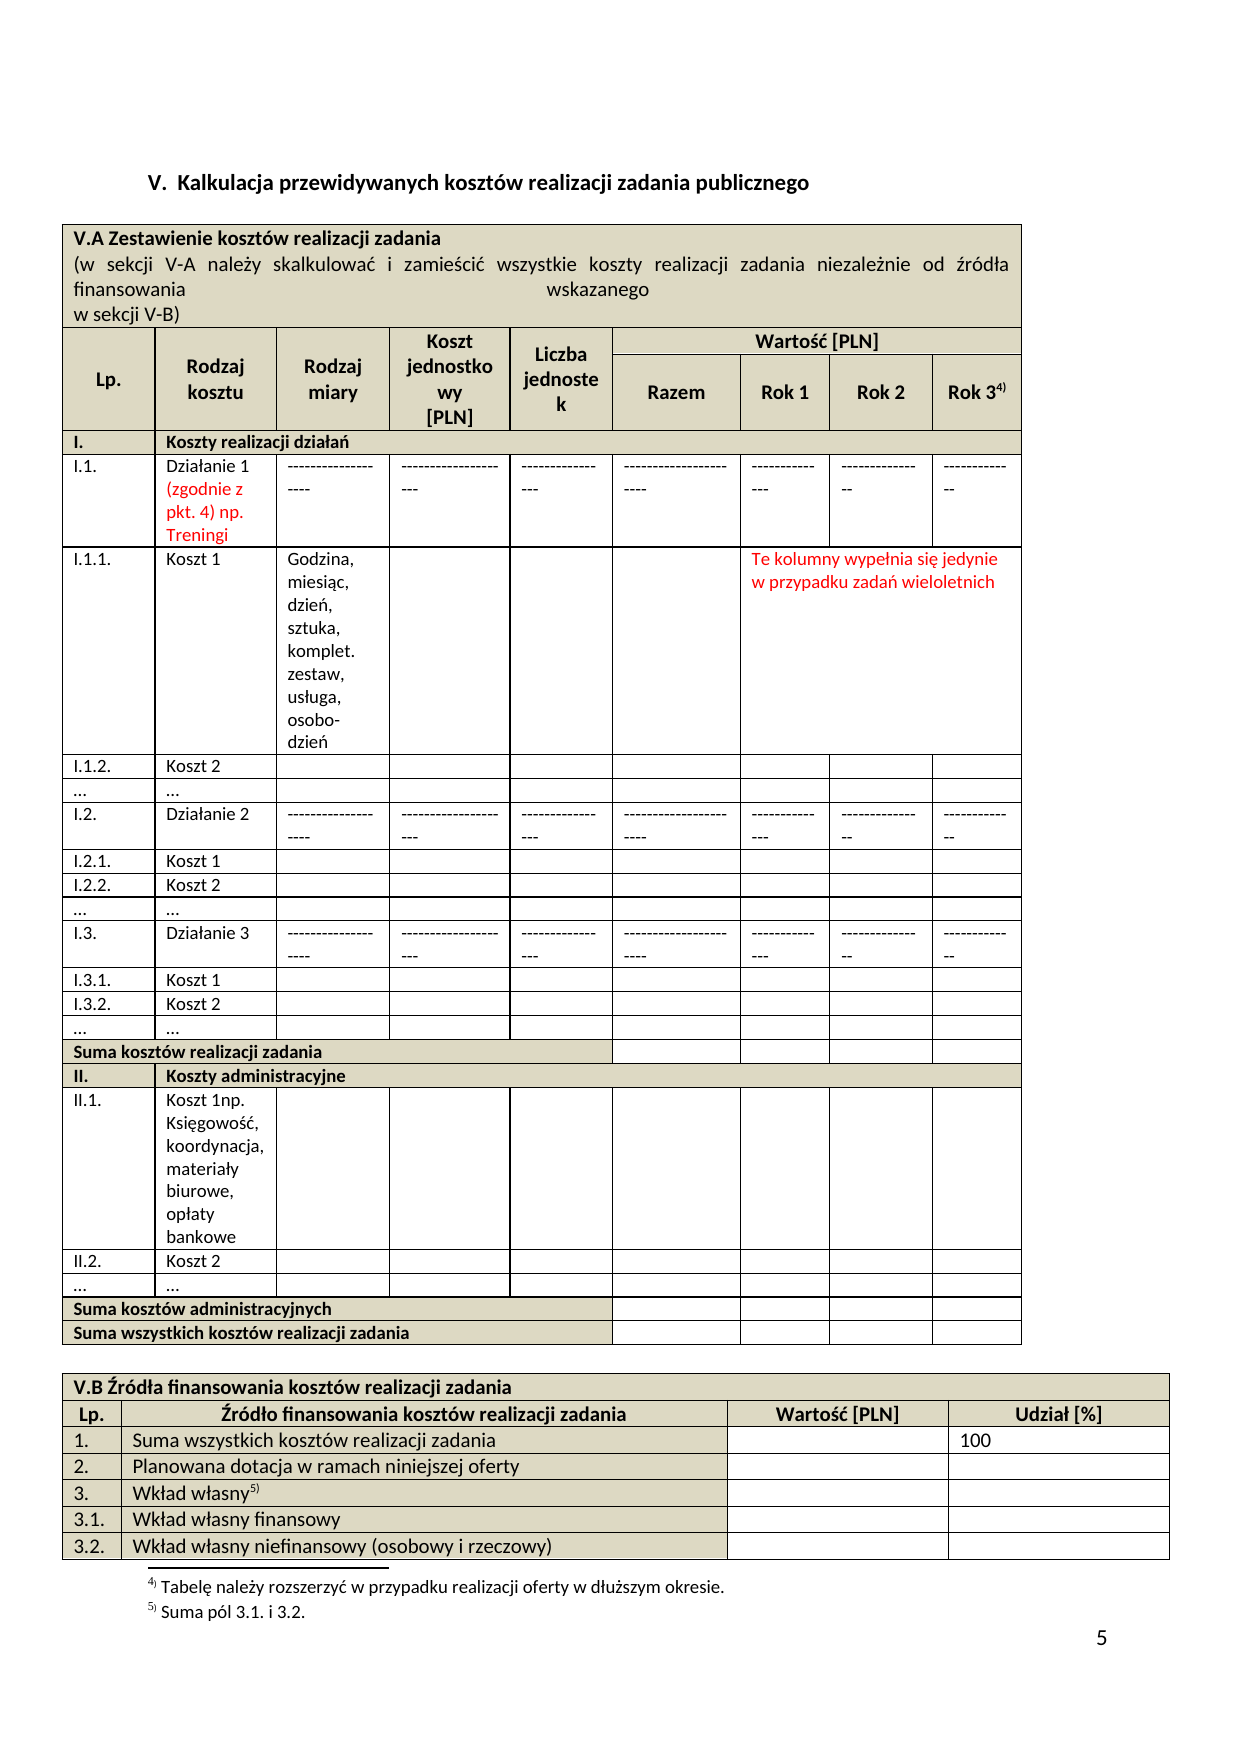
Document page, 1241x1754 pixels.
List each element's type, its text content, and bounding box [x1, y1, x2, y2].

table_cell [390, 1274, 509, 1296]
table_cell … [156, 779, 276, 802]
table_cell I.2. [63, 803, 154, 848]
table_cell [277, 1274, 389, 1296]
table_cell [613, 755, 740, 778]
table_cell [933, 779, 1021, 802]
table_cell -------------- [741, 921, 829, 967]
table_header V.B Źródła finansowania kosztów realizacji zadania [63, 1374, 1169, 1400]
table_cell -------------------- [390, 921, 509, 967]
table_cell -------------- [741, 803, 829, 848]
table_cell [613, 992, 740, 1015]
table_cell [741, 1274, 829, 1296]
table_cell [390, 874, 509, 896]
table_cell [933, 755, 1021, 778]
table_cell [511, 1274, 612, 1296]
table_cell II.2. [63, 1250, 154, 1272]
table_cell [933, 992, 1021, 1015]
table_cell [949, 1533, 1169, 1558]
table_cell Źródło finansowania kosztów realizacji zadania [122, 1401, 727, 1426]
table_cell Działanie 3 [156, 921, 276, 967]
table_cell I.3.1. [63, 968, 154, 991]
table_cell ------------------- [277, 803, 389, 848]
table_cell Koszt 2 [156, 1250, 276, 1272]
table_cell [511, 1250, 612, 1272]
table_cell [741, 898, 829, 920]
table_cell [390, 898, 509, 920]
table_cell I.1.1. [63, 548, 154, 754]
table_cell [933, 1298, 1021, 1320]
table_cell [390, 992, 509, 1015]
table_cell [511, 968, 612, 991]
table_cell [277, 1088, 389, 1248]
table_cell [830, 1274, 932, 1296]
table_cell Udział [%] [949, 1401, 1169, 1426]
table_cell [390, 1250, 509, 1272]
table_cell [390, 548, 509, 754]
table_cell [511, 755, 612, 778]
table_cell Rok 2 [830, 355, 932, 430]
table_cell [613, 1088, 740, 1248]
table_cell [511, 992, 612, 1015]
table_cell Lp. [63, 1401, 121, 1426]
table_cell [613, 874, 740, 896]
table_cell … [63, 1016, 154, 1039]
table_cell Liczba jednostek [511, 328, 612, 430]
table_cell [933, 1040, 1021, 1063]
table_cell [277, 755, 389, 778]
table_cell I.1.2. [63, 755, 154, 778]
table_cell … [156, 1274, 276, 1296]
table_cell Suma kosztów realizacji zadania [63, 1040, 612, 1063]
table_cell [728, 1533, 948, 1558]
table_cell [390, 1088, 509, 1248]
table_cell Koszt 1 [156, 548, 276, 754]
table_cell Koszt 1 [156, 968, 276, 991]
table_cell [741, 968, 829, 991]
table_cell [277, 1250, 389, 1272]
table_cell [390, 1016, 509, 1039]
table_cell Wkład własny) [122, 1480, 727, 1506]
table_cell 3.2. [63, 1533, 121, 1558]
table_cell Koszty administracyjne [156, 1064, 1021, 1087]
table_cell [830, 1298, 932, 1320]
table_cell [933, 1321, 1021, 1344]
table_cell [277, 992, 389, 1015]
table_cell I.3. [63, 921, 154, 967]
table_cell Planowana dotacja w ramach niniejszej oferty [122, 1454, 727, 1479]
table_cell [511, 1088, 612, 1248]
table_cell [277, 850, 389, 872]
table_cell … [156, 1016, 276, 1039]
table_cell Koszt 1np. Księgowość, koordynacja, materiały biurowe, opłaty bankowe [156, 1088, 276, 1248]
table_cell [741, 874, 829, 896]
table_cell [613, 1274, 740, 1296]
table_cell [613, 1321, 740, 1344]
table_cell ------------------- [277, 921, 389, 967]
table_cell ---------------- [511, 803, 612, 848]
table_cell Koszt jednostkowy [PLN] [390, 328, 509, 430]
table_cell [613, 779, 740, 802]
table_cell Rodzaj miary [277, 328, 389, 430]
table_cell 1. [63, 1427, 121, 1453]
table_cell [949, 1507, 1169, 1532]
table_cell II. [63, 1064, 154, 1087]
table_cell Suma wszystkich kosztów realizacji zadania [122, 1427, 727, 1453]
table_cell Suma kosztów administracyjnych [63, 1298, 612, 1320]
table_cell [741, 755, 829, 778]
table_cell Rok 3) [933, 355, 1021, 430]
table_cell Te kolumny wypełnia się jedynie w przypadku zadań wieloletnich [741, 548, 1021, 754]
table_cell [830, 1250, 932, 1272]
table_cell ------------- [933, 803, 1021, 848]
table_cell [933, 1250, 1021, 1272]
table_cell [728, 1427, 948, 1453]
table_cell [830, 874, 932, 896]
table_cell [613, 968, 740, 991]
table_cell ---------------- [511, 455, 612, 546]
table_cell Rodzaj kosztu [156, 328, 276, 430]
table_cell [830, 898, 932, 920]
table_cell [511, 874, 612, 896]
table_cell [741, 1040, 829, 1063]
table_cell Wartość [PLN] [613, 328, 1021, 353]
table_cell [613, 1040, 740, 1063]
table_cell Lp. [63, 328, 154, 430]
table_cell Koszty realizacji działań [156, 431, 1021, 454]
table_cell -------------------- [390, 455, 509, 546]
table_cell Wkład własny finansowy [122, 1507, 727, 1532]
table_cell -------------- [741, 455, 829, 546]
text V. Kalkulacja przewidywanych kosztów realizacji zadania publicznego [148, 168, 1107, 196]
table_cell [741, 1321, 829, 1344]
table_cell --------------- [830, 803, 932, 848]
table_cell [277, 779, 389, 802]
table_cell [741, 779, 829, 802]
table_cell Działanie 2 [156, 803, 276, 848]
table_cell --------------- [830, 921, 932, 967]
table_cell … [63, 779, 154, 802]
table_cell … [156, 898, 276, 920]
table_cell [390, 779, 509, 802]
table_cell [933, 1016, 1021, 1039]
table_cell [277, 874, 389, 896]
table_cell [830, 992, 932, 1015]
table_cell … [63, 1274, 154, 1296]
table_cell Koszt 2 [156, 874, 276, 896]
table_cell Koszt 1 [156, 850, 276, 872]
table_cell [728, 1507, 948, 1532]
table_cell [741, 850, 829, 872]
table_cell [613, 1250, 740, 1272]
table_cell -------------------- [390, 803, 509, 848]
table_cell II.1. [63, 1088, 154, 1248]
table_cell [933, 898, 1021, 920]
table_cell [390, 968, 509, 991]
table_cell Działanie 1 (zgodnie z pkt. 4) np. Treningi [156, 455, 276, 546]
table_cell [613, 850, 740, 872]
table_cell [933, 1088, 1021, 1248]
table_cell I.3.2. [63, 992, 154, 1015]
table_cell ---------------------- [613, 455, 740, 546]
table_cell [511, 850, 612, 872]
table_cell [830, 968, 932, 991]
table_cell [728, 1454, 948, 1479]
table_cell [613, 1016, 740, 1039]
table_cell Suma wszystkich kosztów realizacji zadania [63, 1321, 612, 1344]
table_cell [613, 1298, 740, 1320]
table_cell [933, 968, 1021, 991]
table_cell I. [63, 431, 154, 454]
table_cell [511, 548, 612, 754]
table_cell ---------------- [511, 921, 612, 967]
table_cell [949, 1480, 1169, 1506]
table_cell ---------------------- [613, 803, 740, 848]
table_cell [277, 1016, 389, 1039]
table_header V.A Zestawienie kosztów realizacji zadania (w sekcji V-A należy skalkulować i zamieścić wszystkie koszty realizacji zadania niezależnie od źródła finansowania wskazanego w sekcji V-B) [63, 225, 1021, 327]
table_cell [830, 1016, 932, 1039]
table_cell I.1. [63, 455, 154, 546]
table_cell [830, 779, 932, 802]
table_cell 100 [949, 1427, 1169, 1453]
table_cell [933, 874, 1021, 896]
table_cell 2. [63, 1454, 121, 1479]
table_cell [277, 898, 389, 920]
table_cell 3.1. [63, 1507, 121, 1532]
table_cell [613, 548, 740, 754]
table_cell … [63, 898, 154, 920]
table_cell [949, 1454, 1169, 1479]
table_cell [741, 1250, 829, 1272]
table_cell [390, 850, 509, 872]
table_cell [511, 898, 612, 920]
table_cell Wkład własny niefinansowy (osobowy i rzeczowy) [122, 1533, 727, 1558]
table_cell 3. [63, 1480, 121, 1506]
table_cell [390, 755, 509, 778]
table_cell [741, 1298, 829, 1320]
table_cell ------------- [933, 455, 1021, 546]
table_cell [511, 779, 612, 802]
table_cell [830, 1040, 932, 1063]
table_cell [511, 1016, 612, 1039]
table_cell --------------- [830, 455, 932, 546]
table_cell I.2.2. [63, 874, 154, 896]
table_cell [830, 1088, 932, 1248]
table_cell [741, 1016, 829, 1039]
table_cell [933, 850, 1021, 872]
table_cell Koszt 2 [156, 992, 276, 1015]
table_cell [277, 968, 389, 991]
table_cell [741, 992, 829, 1015]
table_cell [830, 755, 932, 778]
table_cell Wartość [PLN] [728, 1401, 948, 1426]
table_cell Godzina, miesiąc, dzień, sztuka, komplet. zestaw, usługa, osobo-dzień [277, 548, 389, 754]
table_cell [830, 850, 932, 872]
table_cell Rok 1 [741, 355, 829, 430]
table_cell [830, 1321, 932, 1344]
table_cell I.2.1. [63, 850, 154, 872]
table_cell ---------------------- [613, 921, 740, 967]
table_cell [933, 1274, 1021, 1296]
table_cell Koszt 2 [156, 755, 276, 778]
table_cell [741, 1088, 829, 1248]
table_cell [728, 1480, 948, 1506]
table_cell Razem [613, 355, 740, 430]
table_cell [613, 898, 740, 920]
table_cell ------------------- [277, 455, 389, 546]
table_cell ------------- [933, 921, 1021, 967]
